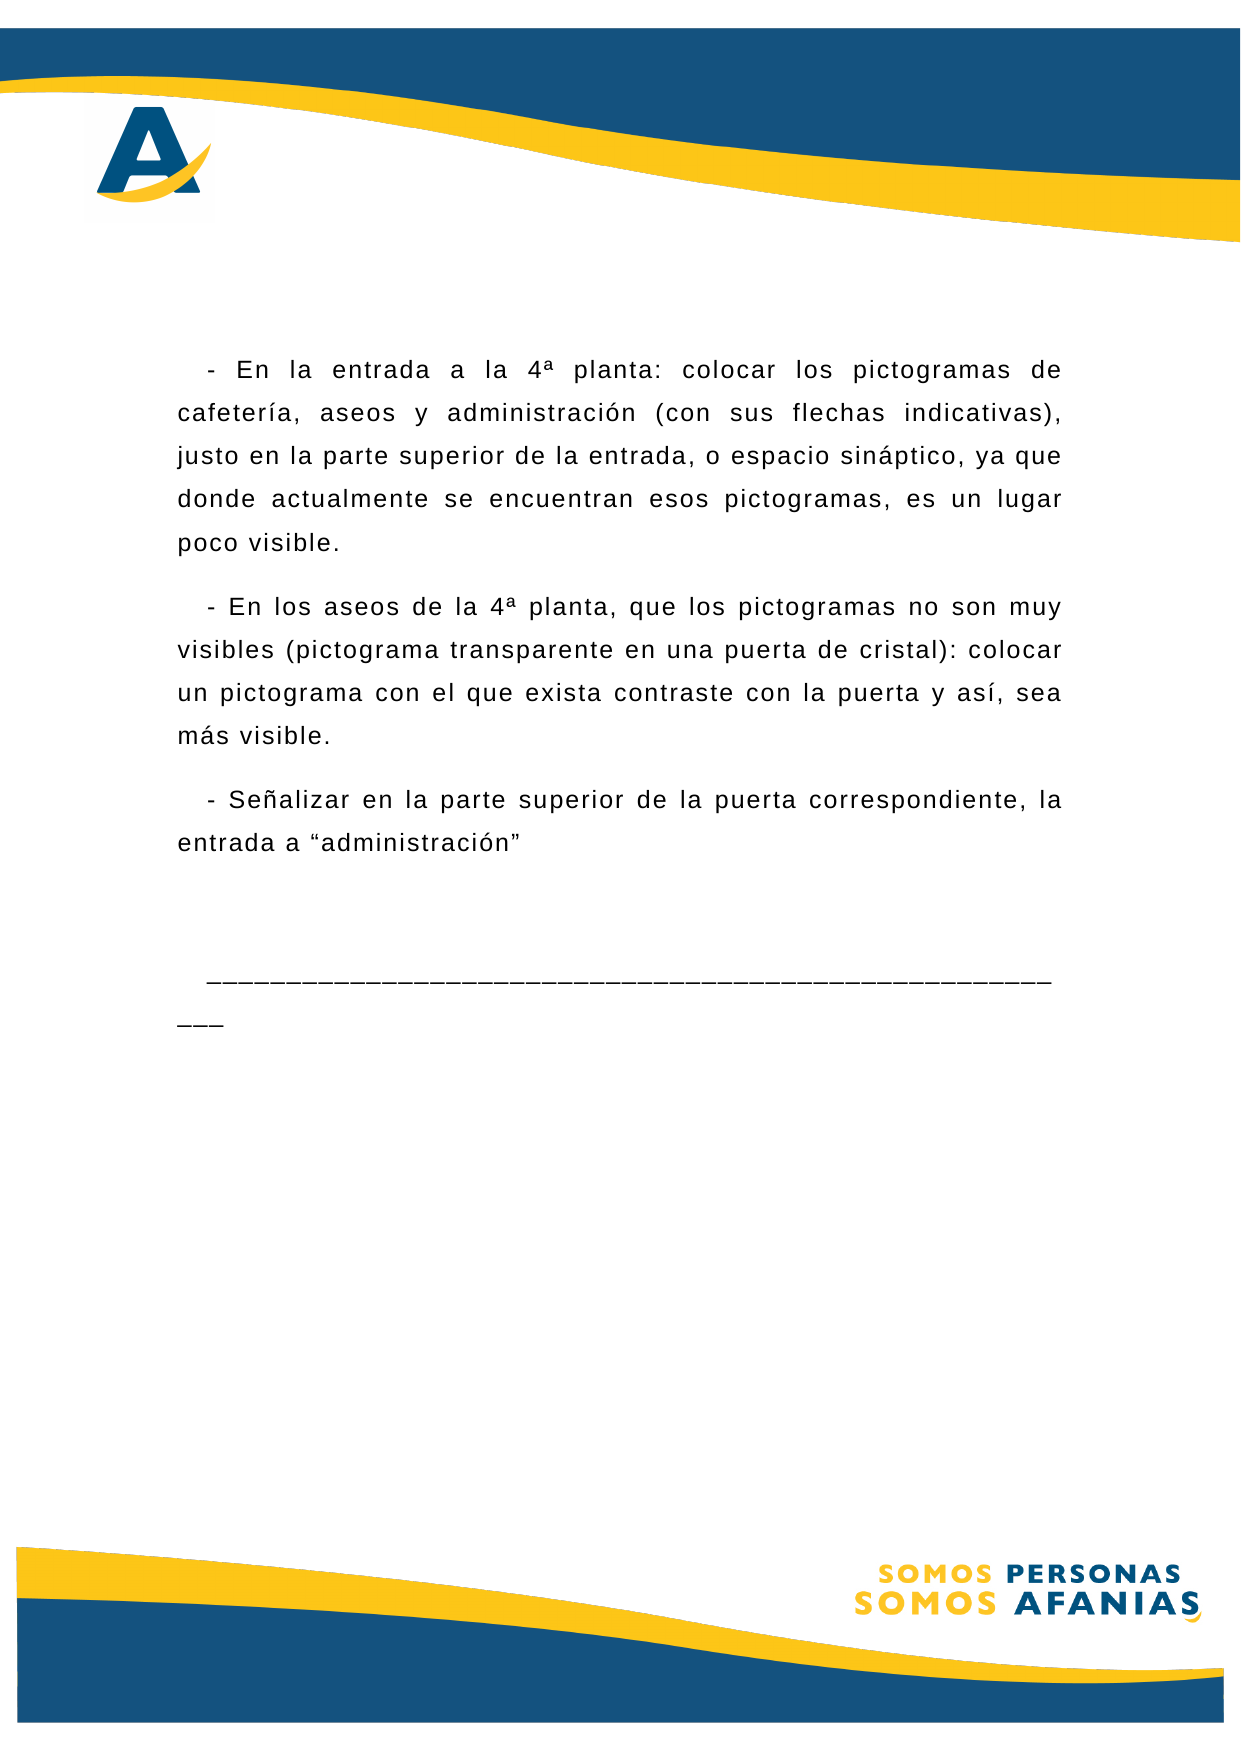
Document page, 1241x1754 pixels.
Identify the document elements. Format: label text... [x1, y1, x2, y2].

text - En la entrada a la 4ª planta: colocar los pictogramas de cafetería, aseos y administración (con sus flechas indicativas), justo en la parte superior de la entrada, o espacio sináptico, ya que donde actualmente se encuentran esos pictogramas, es un lugar poco visible. [177, 355, 1063, 556]
text - Señalizar en la parte superior de la puerta correspondiente, la entrada a “administración” [177, 785, 1063, 857]
picture [0, 17, 1241, 277]
picture [7, 1539, 1236, 1727]
text ________________________________________________________ [177, 956, 1063, 1028]
text - En los aseos de la 4ª planta, que los pictogramas no son muy visibles (pictograma transparente en una puerta de cristal): colocar un pictograma con el que exista contraste con la puerta y así, sea más visible. [177, 591, 1063, 749]
